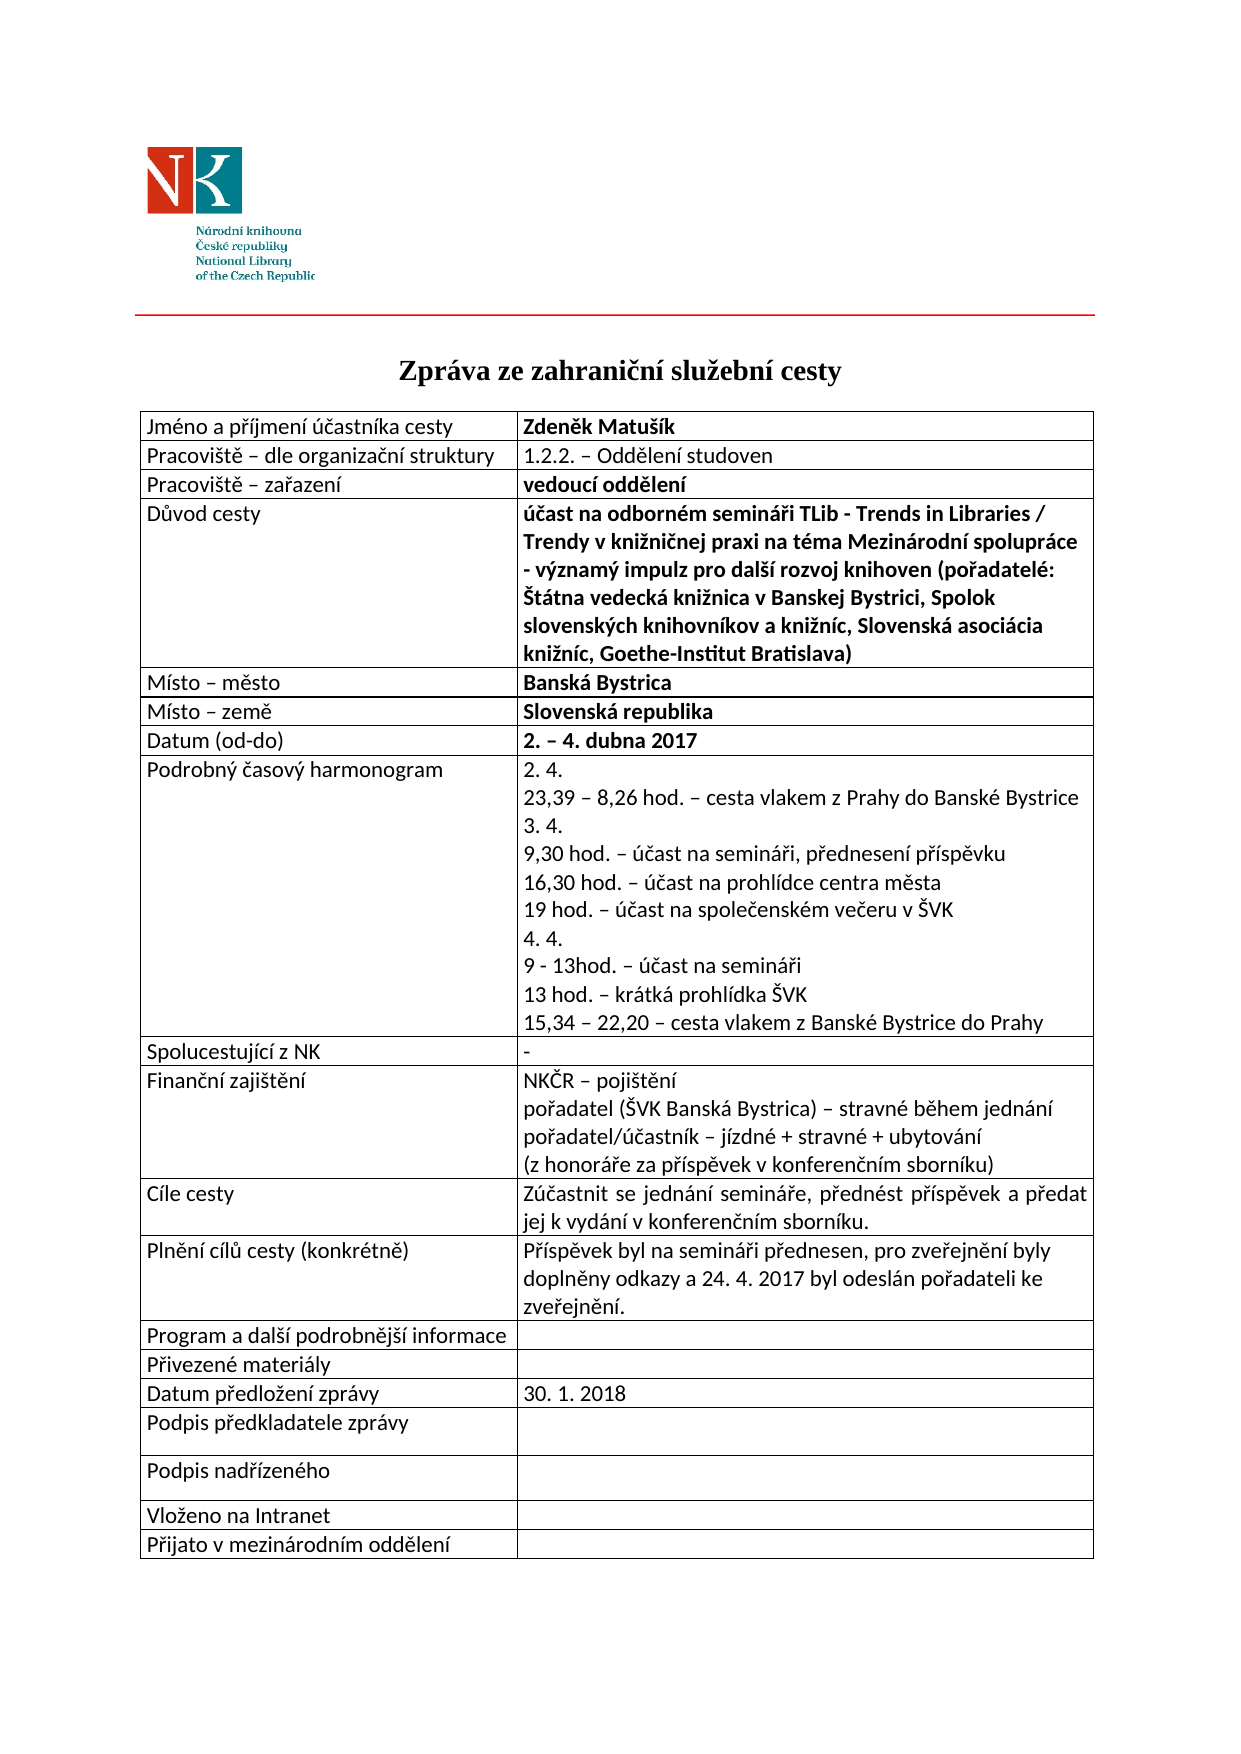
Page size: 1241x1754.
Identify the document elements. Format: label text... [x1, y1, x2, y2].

table_cell vedoucí oddělení [518, 470, 1093, 498]
table_cell [518, 1350, 1093, 1378]
table_cell Program a další podrobnější informace [141, 1321, 517, 1349]
table_cell Slovenská republika [518, 698, 1093, 725]
table_cell 2. 4. 23,39 – 8,26 hod. – cesta vlakem z Prahy do Banské Bystrice 3. 4. 9,30 hod. – účast na semináři, přednesení příspěvku 16,30 hod. – účast na prohlídce centra města 19 hod. – účast na společenském večeru v ŠVK 4. 4. 9 - 13hod. – účast na semináři 13 hod. – krátká prohlídka ŠVK 15,34 – 22,20 – cesta vlakem z Banské Bystrice do Prahy [518, 756, 1093, 1036]
table_cell [518, 1456, 1093, 1500]
table_cell Místo – město [141, 668, 517, 696]
table_cell [518, 1408, 1093, 1455]
table_cell Příspěvek byl na semináři přednesen, pro zveřejnění byly doplněny odkazy a 24. 4. 2017 byl odeslán pořadateli ke zveřejnění. [518, 1236, 1093, 1320]
table_cell - [518, 1037, 1093, 1065]
table_header Zdeněk Matušík [518, 412, 1093, 440]
table_cell Banská Bystrica [518, 668, 1093, 696]
table_cell [518, 1321, 1093, 1349]
table_cell Spolucestující z NK [141, 1037, 517, 1065]
table_header Jméno a příjmení účastníka cesty [141, 412, 517, 440]
subtitle Zpráva ze zahraniční služební cesty [148, 353, 1093, 387]
table_cell 2. – 4. dubna 2017 [518, 726, 1093, 754]
table_cell Přijato v mezinárodním oddělení [141, 1530, 517, 1558]
table_cell Datum předložení zprávy [141, 1379, 517, 1407]
table_cell [518, 1501, 1093, 1529]
picture [147, 147, 315, 282]
table_cell účast na odborném semináři TLib - Trends in Libraries / Trendy v knižničnej praxi na téma Mezinárodní spolupráce - významý impulz pro další rozvoj knihoven (pořadatelé: Štátna vedecká knižnica v Banskej Bystrici, Spolok slovenských knihovníkov a knižníc, Slovenská asociácia knižníc, Goethe-Institut Bratislava) [518, 499, 1093, 667]
table_cell Přivezené materiály [141, 1350, 517, 1378]
table_cell Plnění cílů cesty (konkrétně) [141, 1236, 517, 1320]
table_cell Zúčastnit se jednání semináře, přednést příspěvek a předat jej k vydání v konferenčním sborníku. [518, 1179, 1093, 1235]
table_cell Podpis předkladatele zprávy [141, 1408, 517, 1455]
table_cell Finanční zajištění [141, 1066, 517, 1178]
table_cell NKČR – pojištění pořadatel (ŠVK Banská Bystrica) – stravné během jednání pořadatel/účastník – jízdné + stravné + ubytování (z honoráře za příspěvek v konferenčním sborníku) [518, 1066, 1093, 1178]
table_cell Pracoviště – zařazení [141, 470, 517, 498]
table_cell Vloženo na Intranet [141, 1501, 517, 1529]
table_cell Datum (od-do) [141, 726, 517, 754]
table_cell 30. 1. 2018 [518, 1379, 1093, 1407]
table_cell Podrobný časový harmonogram [141, 756, 517, 1036]
table_cell [518, 1530, 1093, 1558]
table_cell Důvod cesty [141, 499, 517, 667]
table_cell Cíle cesty [141, 1179, 517, 1235]
table_cell 1.2.2. – Oddělení studoven [518, 441, 1093, 469]
table_cell Pracoviště – dle organizační struktury [141, 441, 517, 469]
table_cell Místo – země [141, 698, 517, 725]
table_cell Podpis nadřízeného [141, 1456, 517, 1500]
